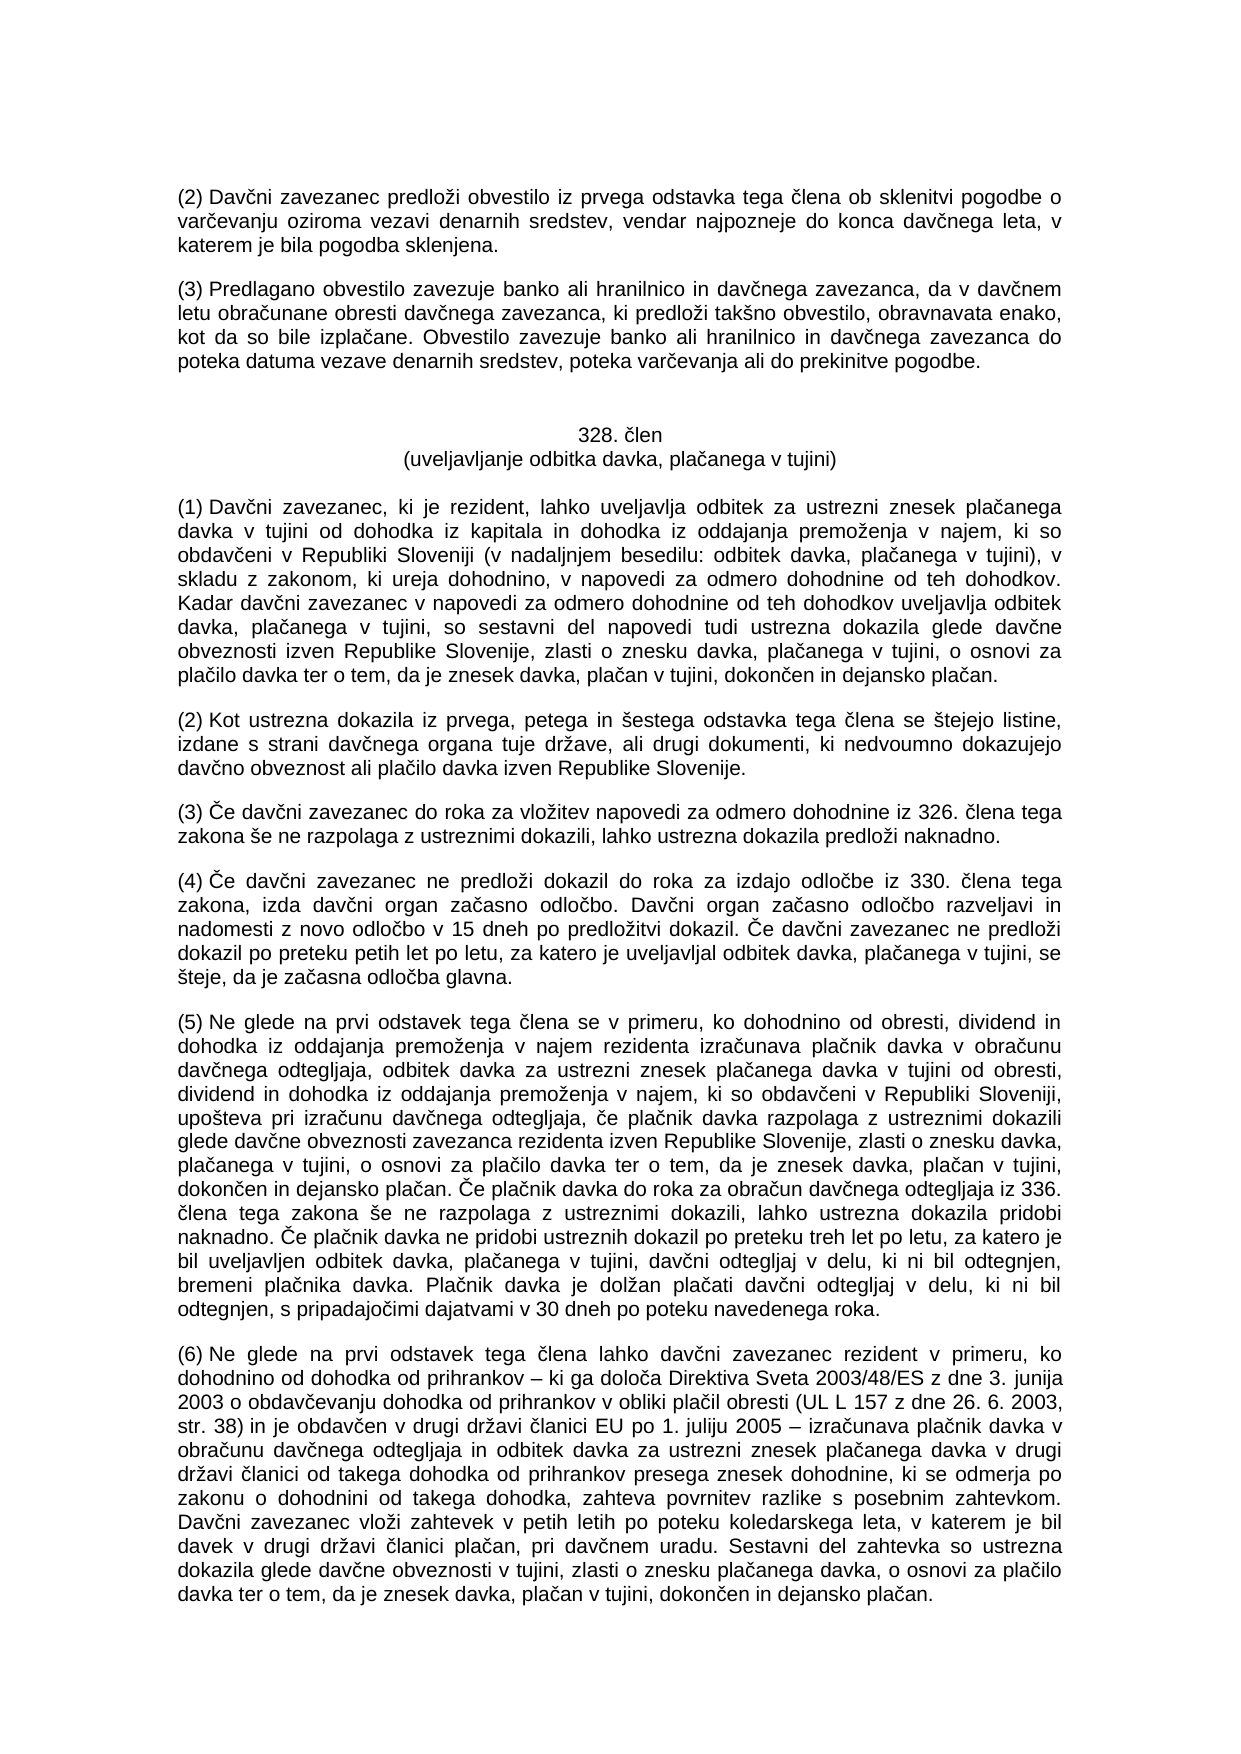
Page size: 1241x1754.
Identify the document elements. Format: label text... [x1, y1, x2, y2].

text (2) Davčni zavezanec predloži obvestilo iz prvega odstavka tega člena ob sklenitvi pogodbe o varčevanju oziroma vezavi denarnih sredstev, vendar najpozneje do konca davčnega leta, v katerem je bila pogodba sklenjena. [177, 184, 1063, 256]
text (2) Kot ustrezna dokazila iz prvega, petega in šestega odstavka tega člena se štejejo listine, izdane s strani davčnega organa tuje države, ali drugi dokumenti, ki nedvoumno dokazujejo davčno obveznost ali plačilo davka izven Republike Slovenije. [177, 707, 1063, 779]
text 328. člen [177, 423, 1063, 447]
text (5) Ne glede na prvi odstavek tega člena se v primeru, ko dohodnino od obresti, dividend in dohodka iz oddajanja premoženja v najem rezidenta izračunava plačnik davka v obračunu davčnega odtegljaja, odbitek davka za ustrezni znesek plačanega davka v tujini od obresti, dividend in dohodka iz oddajanja premoženja v najem, ki so obdavčeni v Republiki Sloveniji, upošteva pri izračunu davčnega odtegljaja, če plačnik davka razpolaga z ustreznimi dokazili glede davčne obveznosti zavezanca rezidenta izven Republike Slovenije, zlasti o znesku davka, plačanega v tujini, o osnovi za plačilo davka ter o tem, da je znesek davka, plačan v tujini, dokončen in dejansko plačan. Če plačnik davka do roka za obračun davčnega odtegljaja iz 336. člena tega zakona še ne razpolaga z ustreznimi dokazili, lahko ustrezna dokazila pridobi naknadno. Če plačnik davka ne pridobi ustreznih dokazil po preteku treh let po letu, za katero je bil uveljavljen odbitek davka, plačanega v tujini, davčni odtegljaj v delu, ki ni bil odtegnjen, bremeni plačnika davka. Plačnik davka je dolžan plačati davčni odtegljaj v delu, ki ni bil odtegnjen, s pripadajočimi dajatvami v 30 dneh po poteku navedenega roka. [177, 1009, 1063, 1321]
text (6) Ne glede na prvi odstavek tega člena lahko davčni zavezanec rezident v primeru, ko dohodnino od dohodka od prihrankov – ki ga določa Direktiva Sveta 2003/48/ES z dne 3. junija 2003 o obdavčevanju dohodka od prihrankov v obliki plačil obresti (UL L 157 z dne 26. 6. 2003, str. 38) in je obdavčen v drugi državi članici EU po 1. juliju 2005 – izračunava plačnik davka v obračunu davčnega odtegljaja in odbitek davka za ustrezni znesek plačanega davka v drugi državi članici od takega dohodka od prihrankov presega znesek dohodnine, ki se odmerja po zakonu o dohodnini od takega dohodka, zahteva povrnitev razlike s posebnim zahtevkom. Davčni zavezanec vloži zahtevek v petih letih po poteku koledarskega leta, v katerem je bil davek v drugi državi članici plačan, pri davčnem uradu. Sestavni del zahtevka so ustrezna dokazila glede davčne obveznosti v tujini, zlasti o znesku plačanega davka, o osnovi za plačilo davka ter o tem, da je znesek davka, plačan v tujini, dokončen in dejansko plačan. [177, 1342, 1063, 1605]
text (3) Predlagano obvestilo zavezuje banko ali hranilnico in davčnega zavezanca, da v davčnem letu obračunane obresti davčnega zavezanca, ki predloži takšno obvestilo, obravnavata enako, kot da so bile izplačane. Obvestilo zavezuje banko ali hranilnico in davčnega zavezanca do poteka datuma vezave denarnih sredstev, poteka varčevanja ali do prekinitve pogodbe. [177, 277, 1063, 373]
text (3) Če davčni zavezanec do roka za vložitev napovedi za odmero dohodnine iz 326. člena tega zakona še ne razpolaga z ustreznimi dokazili, lahko ustrezna dokazila predloži naknadno. [177, 800, 1063, 848]
text (uveljavljanje odbitka davka, plačanega v tujini) [177, 447, 1063, 471]
text (1) Davčni zavezanec, ki je rezident, lahko uveljavlja odbitek za ustrezni znesek plačanega davka v tujini od dohodka iz kapitala in dohodka iz oddajanja premoženja v najem, ki so obdavčeni v Republiki Sloveniji (v nadaljnjem besedilu: odbitek davka, plačanega v tujini), v skladu z zakonom, ki ureja dohodnino, v napovedi za odmero dohodnine od teh dohodkov. Kadar davčni zavezanec v napovedi za odmero dohodnine od teh dohodkov uveljavlja odbitek davka, plačanega v tujini, so sestavni del napovedi tudi ustrezna dokazila glede davčne obveznosti izven Republike Slovenije, zlasti o znesku davka, plačanega v tujini, o osnovi za plačilo davka ter o tem, da je znesek davka, plačan v tujini, dokončen in dejansko plačan. [177, 495, 1063, 687]
text (4) Če davčni zavezanec ne predloži dokazil do roka za izdajo odločbe iz 330. člena tega zakona, izda davčni organ začasno odločbo. Davčni organ začasno odločbo razveljavi in nadomesti z novo odločbo v 15 dneh po predložitvi dokazil. Če davčni zavezanec ne predloži dokazil po preteku petih let po letu, za katero je uveljavljal odbitek davka, plačanega v tujini, se šteje, da je začasna odločba glavna. [177, 869, 1063, 989]
